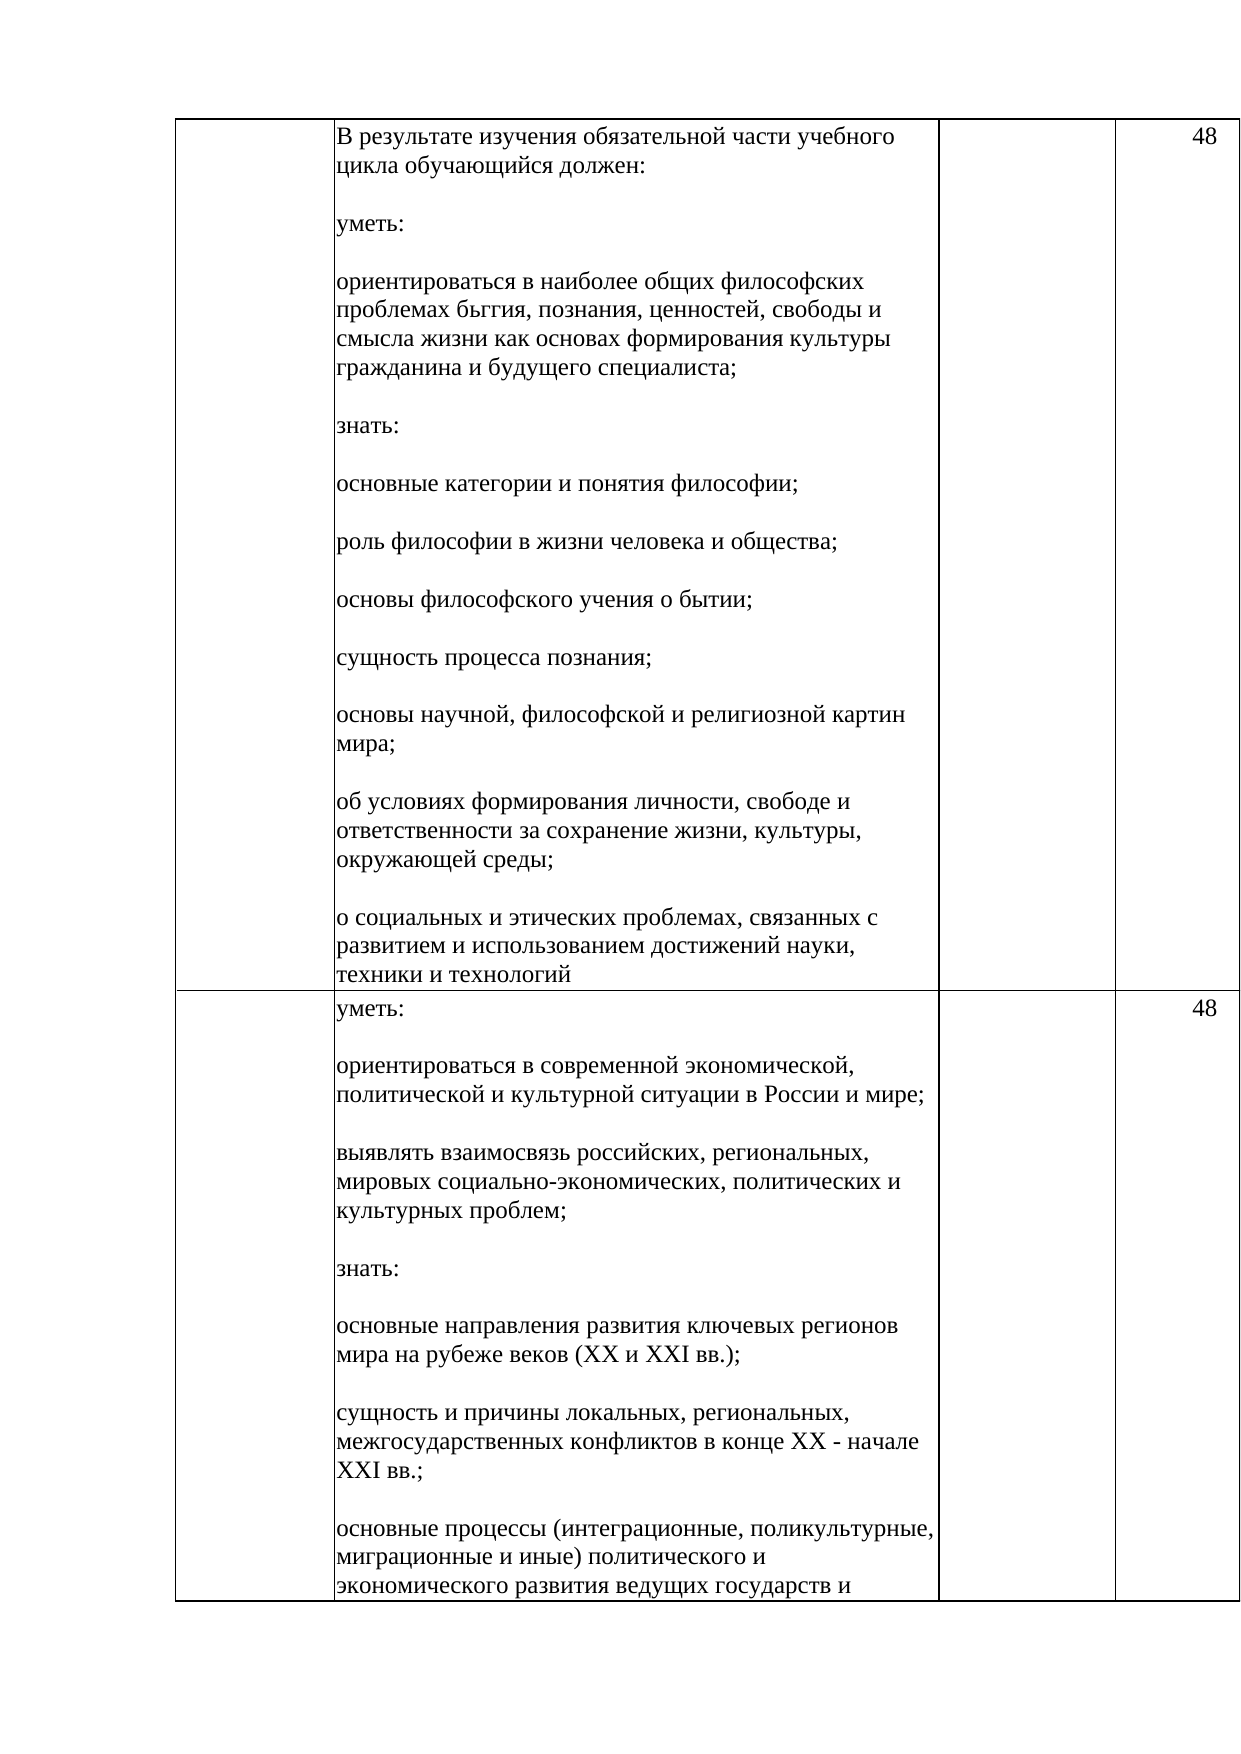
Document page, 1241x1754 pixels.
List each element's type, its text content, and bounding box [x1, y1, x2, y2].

table_cell [176, 120, 334, 989]
table_cell В результате изучения обязательной части учебного цикла обучающийся должен: уметь: ориентироваться в наиболее общих философских проблемах бьггия, познания, ценностей, свободы и смысла жизни как основах формирования культуры гражданина и будущего специалиста; знать: основные категории и понятия философии; роль философии в жизни человека и общества; основы философского учения о бытии; сущность процесса познания; основы научной, философской и религиозной картин мира; об условиях формирования личности, свободе и ответственности за сохранение жизни, культуры, окружающей среды; о социальных и этических проблемах, связанных с развитием и использованием достижений науки, техники и технологий [335, 120, 938, 989]
table_cell [940, 991, 1115, 1600]
table_cell 48 [1116, 120, 1239, 989]
table_cell 48 [1116, 991, 1239, 1600]
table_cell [335, 991, 938, 1600]
table_cell [176, 991, 334, 1600]
table_cell [940, 120, 1115, 989]
